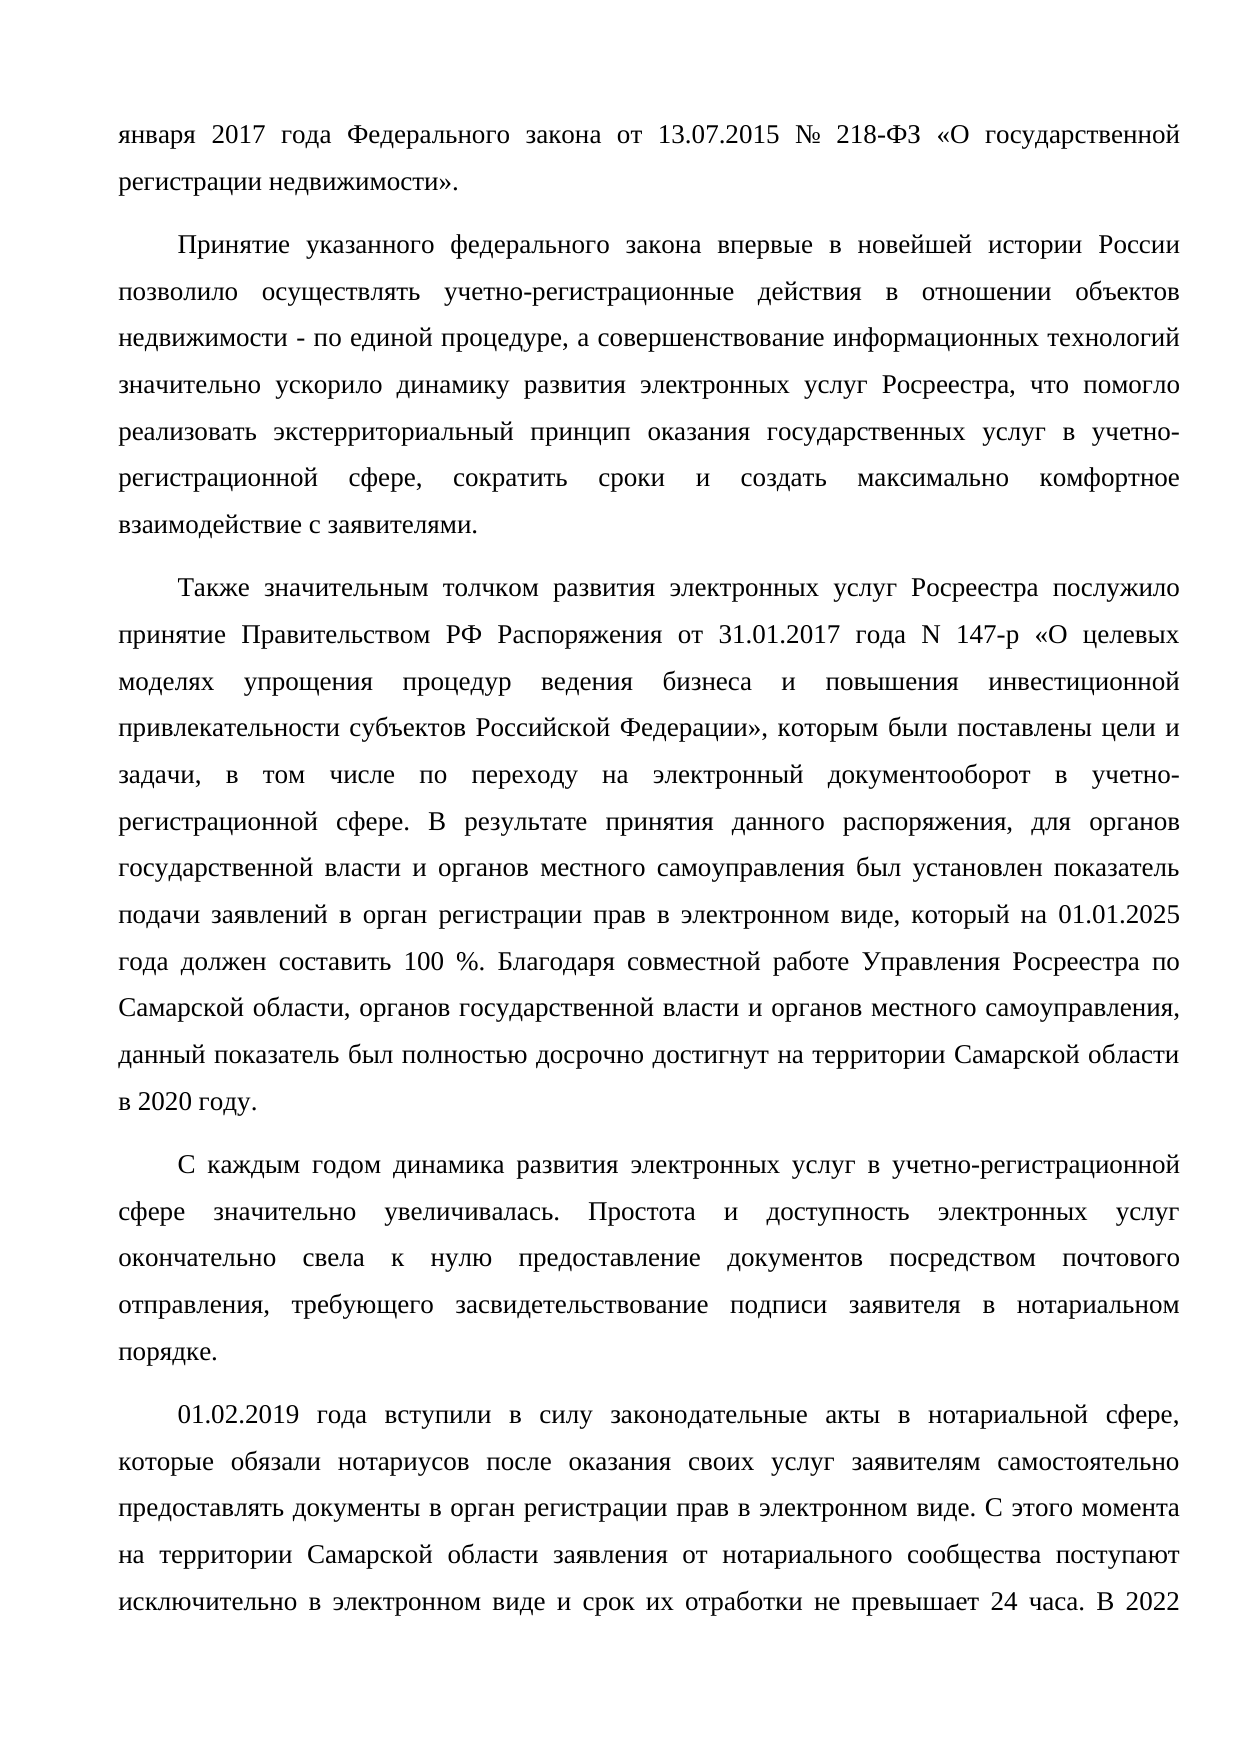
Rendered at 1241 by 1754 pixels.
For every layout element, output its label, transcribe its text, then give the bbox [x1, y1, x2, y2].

text С каждым годом динамика развития электронных услуг в учетно-регистрационной сфере значительно увеличивалась. Простота и доступность электронных услуг окончательно свела к нулю предоставление документов посредством почтового отправления, требующего засвидетельствование подписи заявителя в нотариальном порядке. [118, 1148, 1181, 1366]
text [118, 118, 1181, 196]
text Принятие указанного федерального закона впервые в новейшей истории России позволило осуществлять учетно-регистрационные действия в отношении объектов недвижимости - по единой процедуре, а совершенствование информационных технологий значительно ускорило динамику развития электронных услуг Росреестра, что помогло реализовать экстерриториальный принцип оказания государственных услуг в учетно-регистрационной сфере, сократить сроки и создать максимально комфортное взаимодействие с заявителями. [118, 228, 1181, 539]
text Также значительным толчком развития электронных услуг Росреестра послужило принятие Правительством РФ Распоряжения от 31.01.2017 года N 147-р «О целевых моделях упрощения процедур ведения бизнеса и повышения инвестиционной привлекательности субъектов Российской Федерации», которым были поставлены цели и задачи, в том числе по переходу на электронный документооборот в учетно-регистрационной сфере. В результате принятия данного распоряжения, для органов государственной власти и органов местного самоуправления был установлен показатель подачи заявлений в орган регистрации прав в электронном виде, который на 01.01.2025 года должен составить 100 %. Благодаря совместной работе Управления Росреестра по Самарской области, органов государственной власти и органов местного самоуправления, данный показатель был полностью досрочно достигнут на территории Самарской области в 2020 году. [118, 571, 1181, 1116]
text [118, 1398, 1181, 1616]
